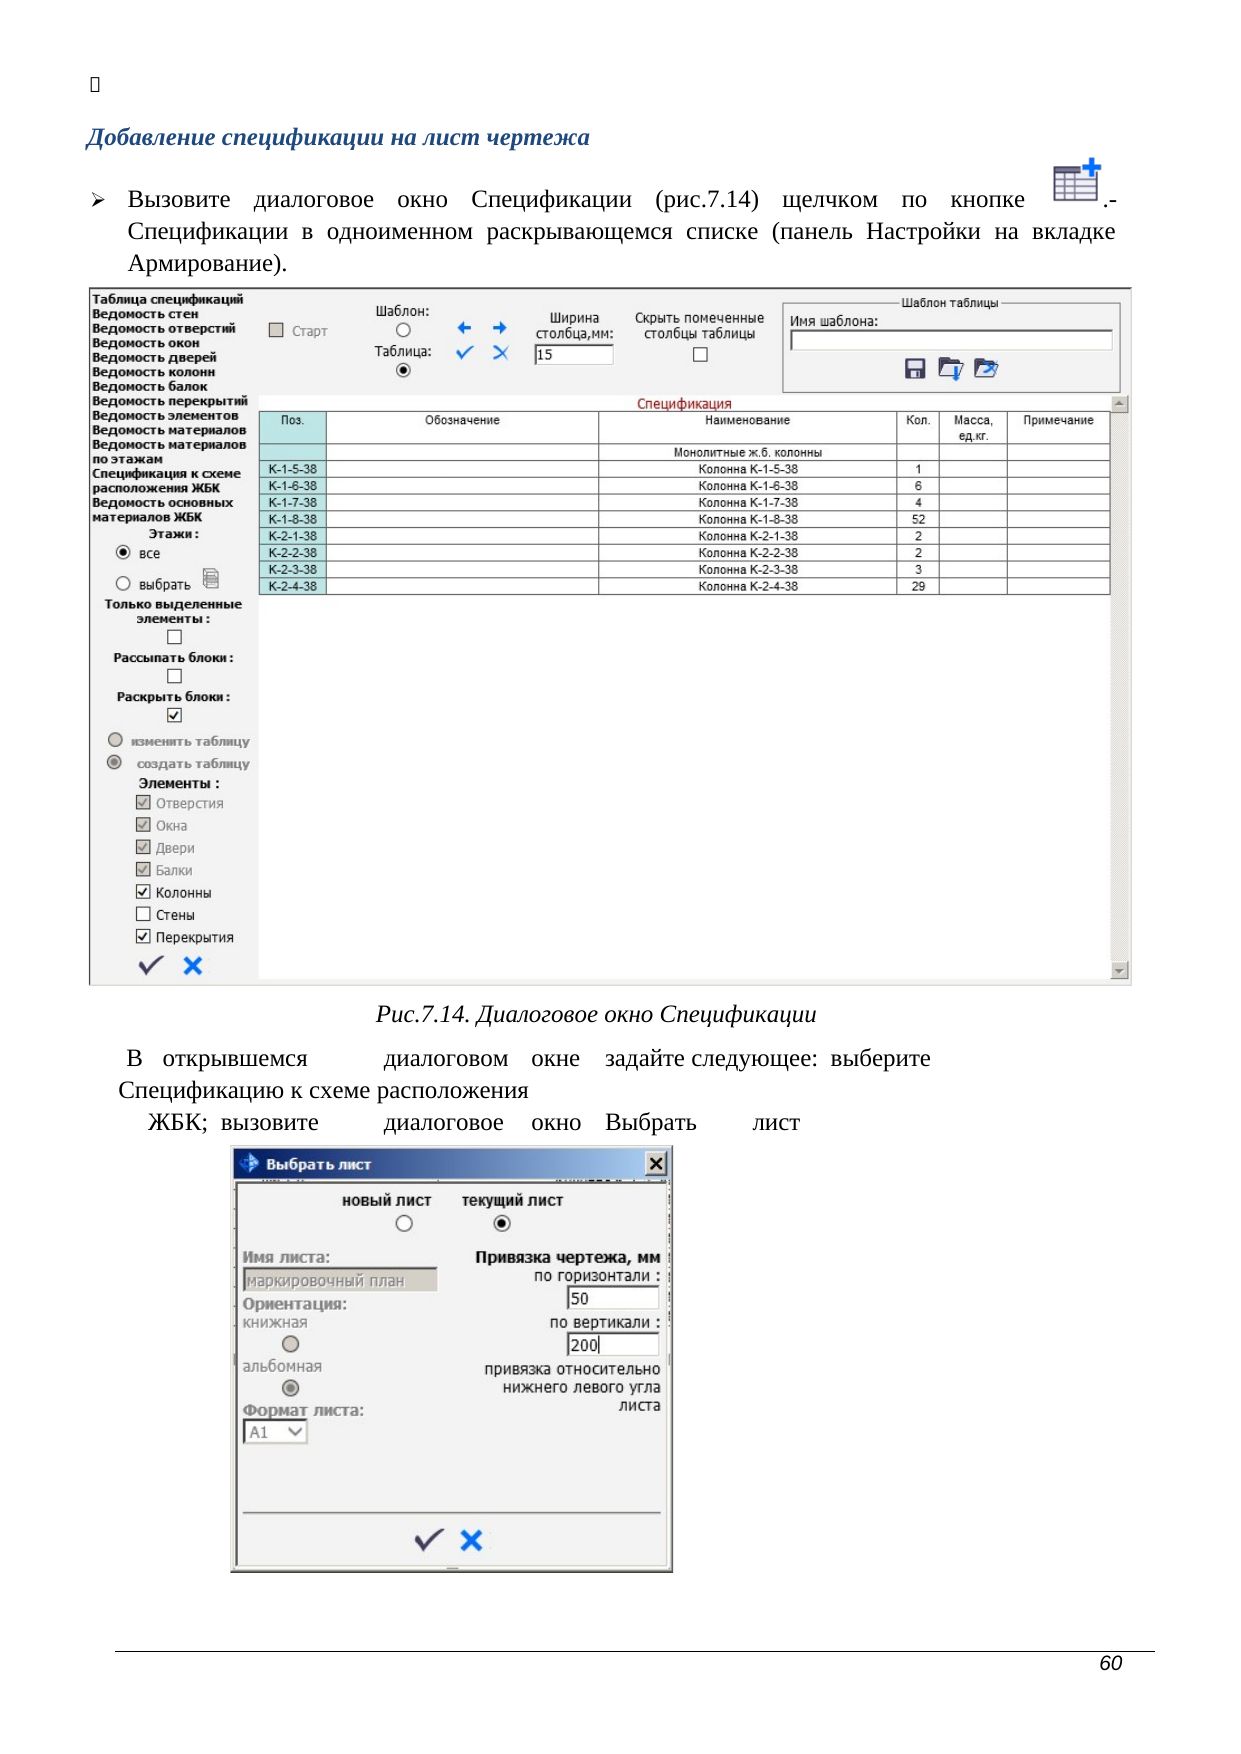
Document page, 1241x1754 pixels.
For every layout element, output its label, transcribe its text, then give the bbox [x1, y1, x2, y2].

picture [1049, 154, 1103, 208]
text В открывшемся диалоговом окне задайте следующее: выберите Спецификацию к схеме расположения [118, 1043, 1018, 1104]
text Добавление спецификации на лист чертежа [87, 122, 1112, 150]
picture [230, 1145, 674, 1573]
list Вызовите диалоговое окно Спецификации (рис.7.14) щелчком по кнопке .- Спецификации в одноименном раскрывающемся списке (панель Настройки на вкладке Армирование). [90, 154, 1117, 277]
text Рис.7.14. Диалоговое окно Спецификации [127, 999, 1065, 1028]
picture [88, 287, 1133, 987]
text ЖБК; вызовите диалоговое окно Выбрать лист [118, 1107, 1117, 1136]
